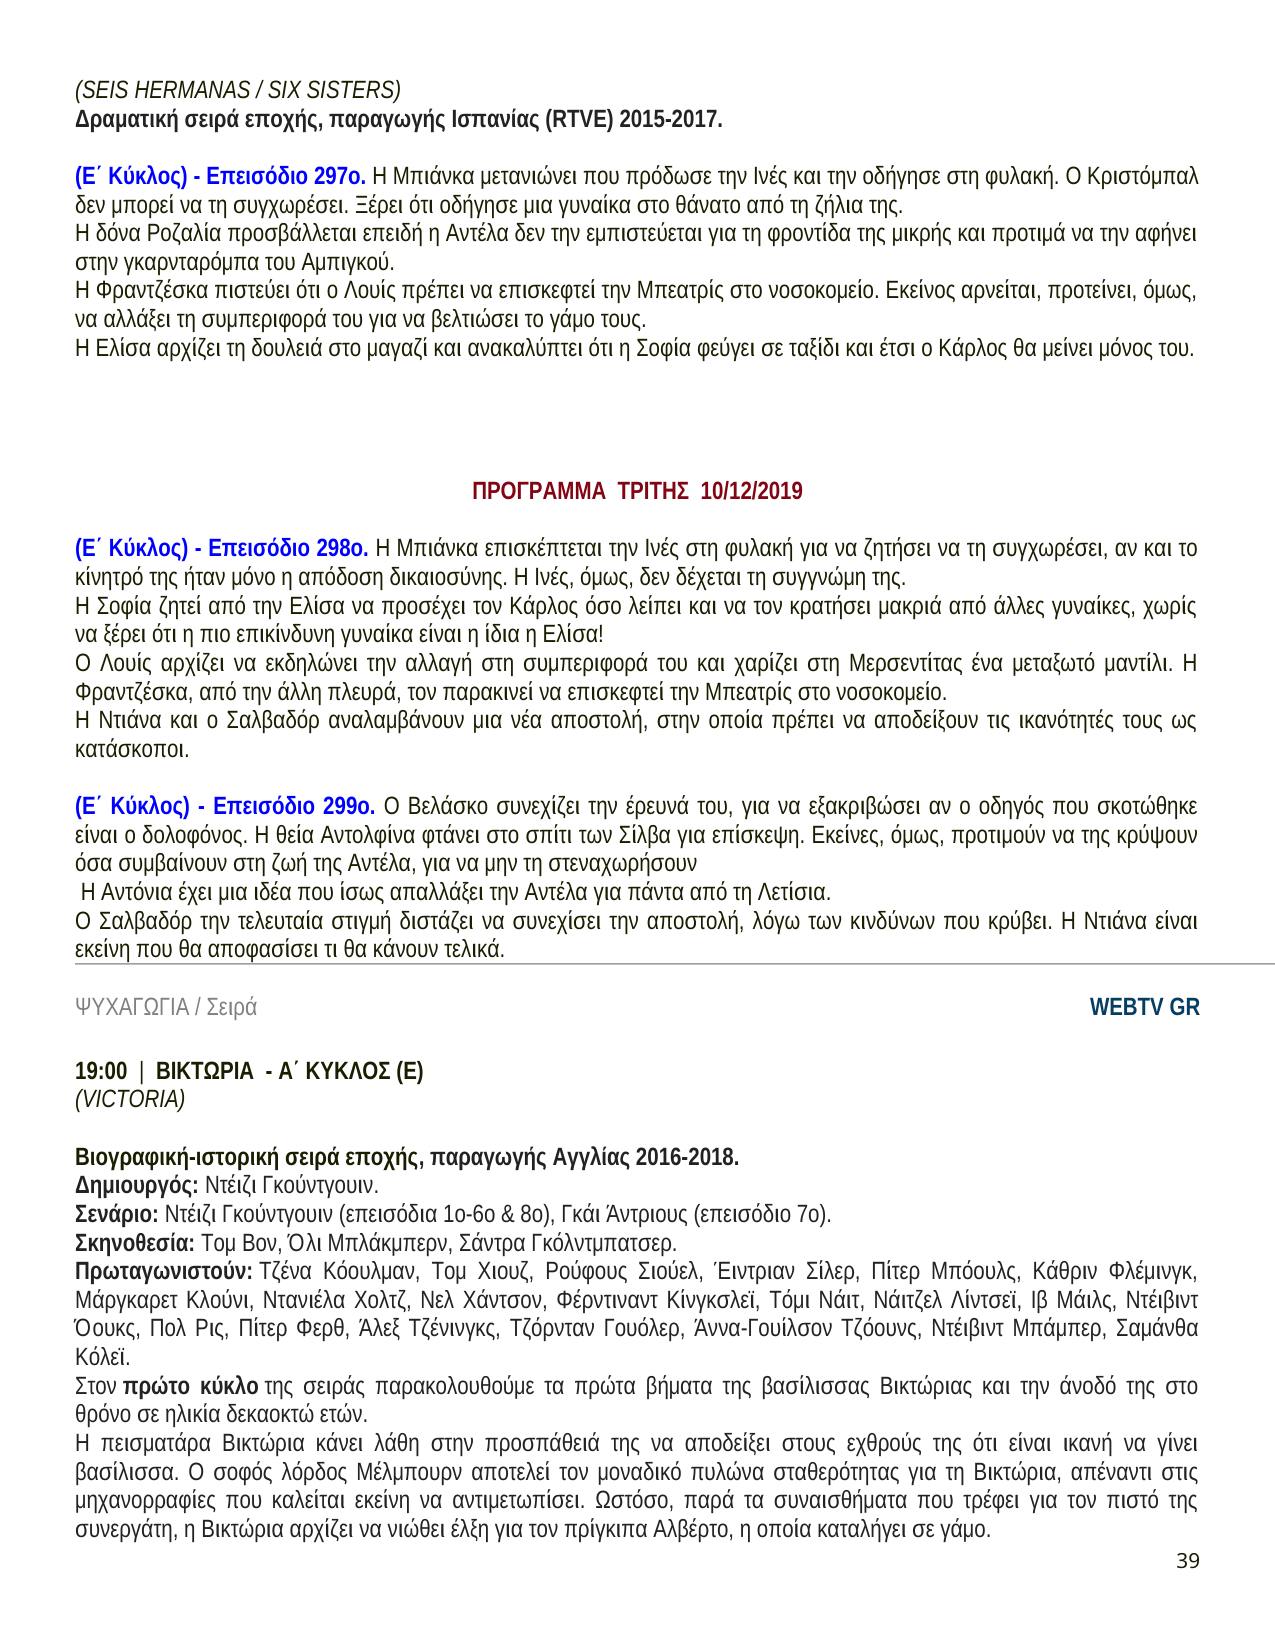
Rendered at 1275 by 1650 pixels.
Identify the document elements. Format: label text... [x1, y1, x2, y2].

text Η Ελίσα αρχίζει τη δουλειά στο μαγαζί και ανακαλύπτει ότι η Σοφία φεύγει σε ταξίδι και έτσι ο Κάρλος θα μείνει μόνος του. [75, 333, 1200, 361]
text Πρωταγωνιστούν: Τζένα Κόουλμαν, Τομ Χιουζ, Ρούφους Σιούελ, Έιντριαν Σίλερ, Πίτερ Μπόουλς, Κάθριν Φλέμινγκ, Μάργκαρετ Κλούνι, Ντανιέλα Χολτζ, Νελ Χάντσον, Φέρντιναντ Κίνγκσλεϊ, Τόμι Νάιτ, Νάιτζελ Λίντσεϊ, Ιβ Μάιλς, Ντέιβιντ Όουκς, Πολ Ρις, Πίτερ Φερθ, Άλεξ Τζένινγκς, Τζόρνταν Γουόλερ, Άννα-Γουίλσον Τζόουνς, Ντέιβιντ Μπάμπερ, Σαμάνθα Κόλεϊ. [75, 1256, 1200, 1371]
text (SEIS HERMANAS / SIX SISTERS) [75, 75, 1200, 104]
text 19:00 | ΒΙΚΤΩΡΙΑ - Α΄ ΚΥΚΛΟΣ (E) [75, 1020, 1200, 1084]
text Η πεισματάρα Βικτώρια κάνει λάθη στην προσπάθειά της να αποδείξει στους εχθρούς της ότι είναι ικανή να γίνει βασίλισσα. Ο σοφός λόρδος Μέλμπουρν αποτελεί τον μοναδικό πυλώνα σταθερότητας για τη Βικτώρια, απέναντι στις μηχανορραφίες που καλείται εκείνη να αντιμετωπίσει. Ωστόσο, παρά τα συναισθήματα που τρέφει για τον πιστό της συνεργάτη, η Βικτώρια αρχίζει να νιώθει έλξη για τον πρίγκιπα Αλβέρτο, η οποία καταλήγει σε γάμο. [75, 1428, 1200, 1543]
text Ο Σαλβαδόρ την τελευταία στιγμή διστάζει να συνεχίσει την αποστολή, λόγω των κινδύνων που κρύβει. Η Ντιάνα είναι εκείνη που θα αποφασίσει τι θα κάνουν τελικά. [75, 906, 1200, 963]
text (VICTORIA) Βιογραφική-ιστορική σειρά εποχής, παραγωγής Αγγλίας 2016-2018. [75, 1084, 1200, 1170]
text Στον πρώτο κύκλο της σειράς παρακολουθούμε τα πρώτα βήματα της βασίλισσας Βικτώριας και την άνοδό της στο θρόνο σε ηλικία δεκαοκτώ ετών. [75, 1371, 1200, 1428]
text Η Φραντζέσκα πιστεύει ότι ο Λουίς πρέπει να επισκεφτεί την Μπεατρίς στο νοσοκομείο. Εκείνος αρνείται, προτείνει, όμως, να αλλάξει τη συμπεριφορά του για να βελτιώσει το γάμο τους. [75, 276, 1200, 333]
text ΠΡΟΓΡΑΜΜΑ ΤΡΙΤΗΣ 10/12/2019 [75, 476, 1200, 505]
text Ο Λουίς αρχίζει να εκδηλώνει την αλλαγή στη συμπεριφορά του και χαρίζει στη Μερσεντίτας ένα μεταξωτό μαντίλι. Η Φραντζέσκα, από την άλλη πλευρά, τον παρακινεί να επισκεφτεί την Μπεατρίς στο νοσοκομείο. [75, 648, 1200, 705]
table_header WEBTV GR [638, 992, 1200, 1020]
text Σενάριο: Ντέιζι Γκούντγουιν (επεισόδια 1ο-6ο & 8ο), Γκάι Άντριους (επεισόδιο 7ο). [75, 1199, 1200, 1227]
text Η Σοφία ζητεί από την Ελίσα να προσέχει τον Κάρλος όσο λείπει και να τον κρατήσει μακριά από άλλες γυναίκες, χωρίς να ξέρει ότι η πιο επικίνδυνη γυναίκα είναι η ίδια η Ελίσα! [75, 591, 1200, 648]
text Δημιουργός: Ντέιζι Γκούντγουιν. [75, 1170, 1200, 1199]
text (E΄ Κύκλος) - Επεισόδιο 298ο. Η Μπιάνκα επισκέπτεται την Ινές στη φυλακή για να ζητήσει να τη συγχωρέσει, αν και το κίνητρό της ήταν μόνο η απόδοση δικαιοσύνης. Η Ινές, όμως, δεν δέχεται τη συγγνώμη της. [75, 533, 1200, 591]
table_header ΨΥΧΑΓΩΓΙΑ / Σειρά [75, 992, 637, 1020]
text Η Ντιάνα και ο Σαλβαδόρ αναλαμβάνουν μια νέα αποστολή, στην οποία πρέπει να αποδείξουν τις ικανότητές τους ως κατάσκοποι. (E΄ Κύκλος) - Επεισόδιο 299ο. Ο Βελάσκο συνεχίζει την έρευνά του, για να εξακριβώσει αν ο οδηγός που σκοτώθηκε είναι ο δολοφόνος. Η θεία Αντολφίνα φτάνει στο σπίτι των Σίλβα για επίσκεψη. Εκείνες, όμως, προτιμούν να της κρύψουν όσα συμβαίνουν στη ζωή της Αντέλα, για να μην τη στεναχωρήσουν [75, 705, 1200, 877]
text (E΄ Κύκλος) - Επεισόδιο 297ο. Η Μπιάνκα μετανιώνει που πρόδωσε την Ινές και την οδήγησε στη φυλακή. Ο Κριστόμπαλ δεν μπορεί να τη συγχωρέσει. Ξέρει ότι οδήγησε μια γυναίκα στο θάνατο από τη ζήλια της. [75, 161, 1200, 218]
text Σκηνοθεσία: Τομ Βον, Όλι Μπλάκμπερν, Σάντρα Γκόλντμπατσερ. [75, 1227, 1200, 1256]
text Δραματική σειρά εποχής, παραγωγής Ισπανίας (RTVE) 2015-2017. [75, 104, 1200, 132]
text Η δόνα Ροζαλία προσβάλλεται επειδή η Αντέλα δεν την εμπιστεύεται για τη φροντίδα της μικρής και προτιμά να την αφήνει στην γκαρνταρόμπα του Αμπιγκού. [75, 218, 1200, 276]
text Η Αντόνια έχει μια ιδέα που ίσως απαλλάξει την Αντέλα για πάντα από τη Λετίσια. [75, 877, 1200, 906]
